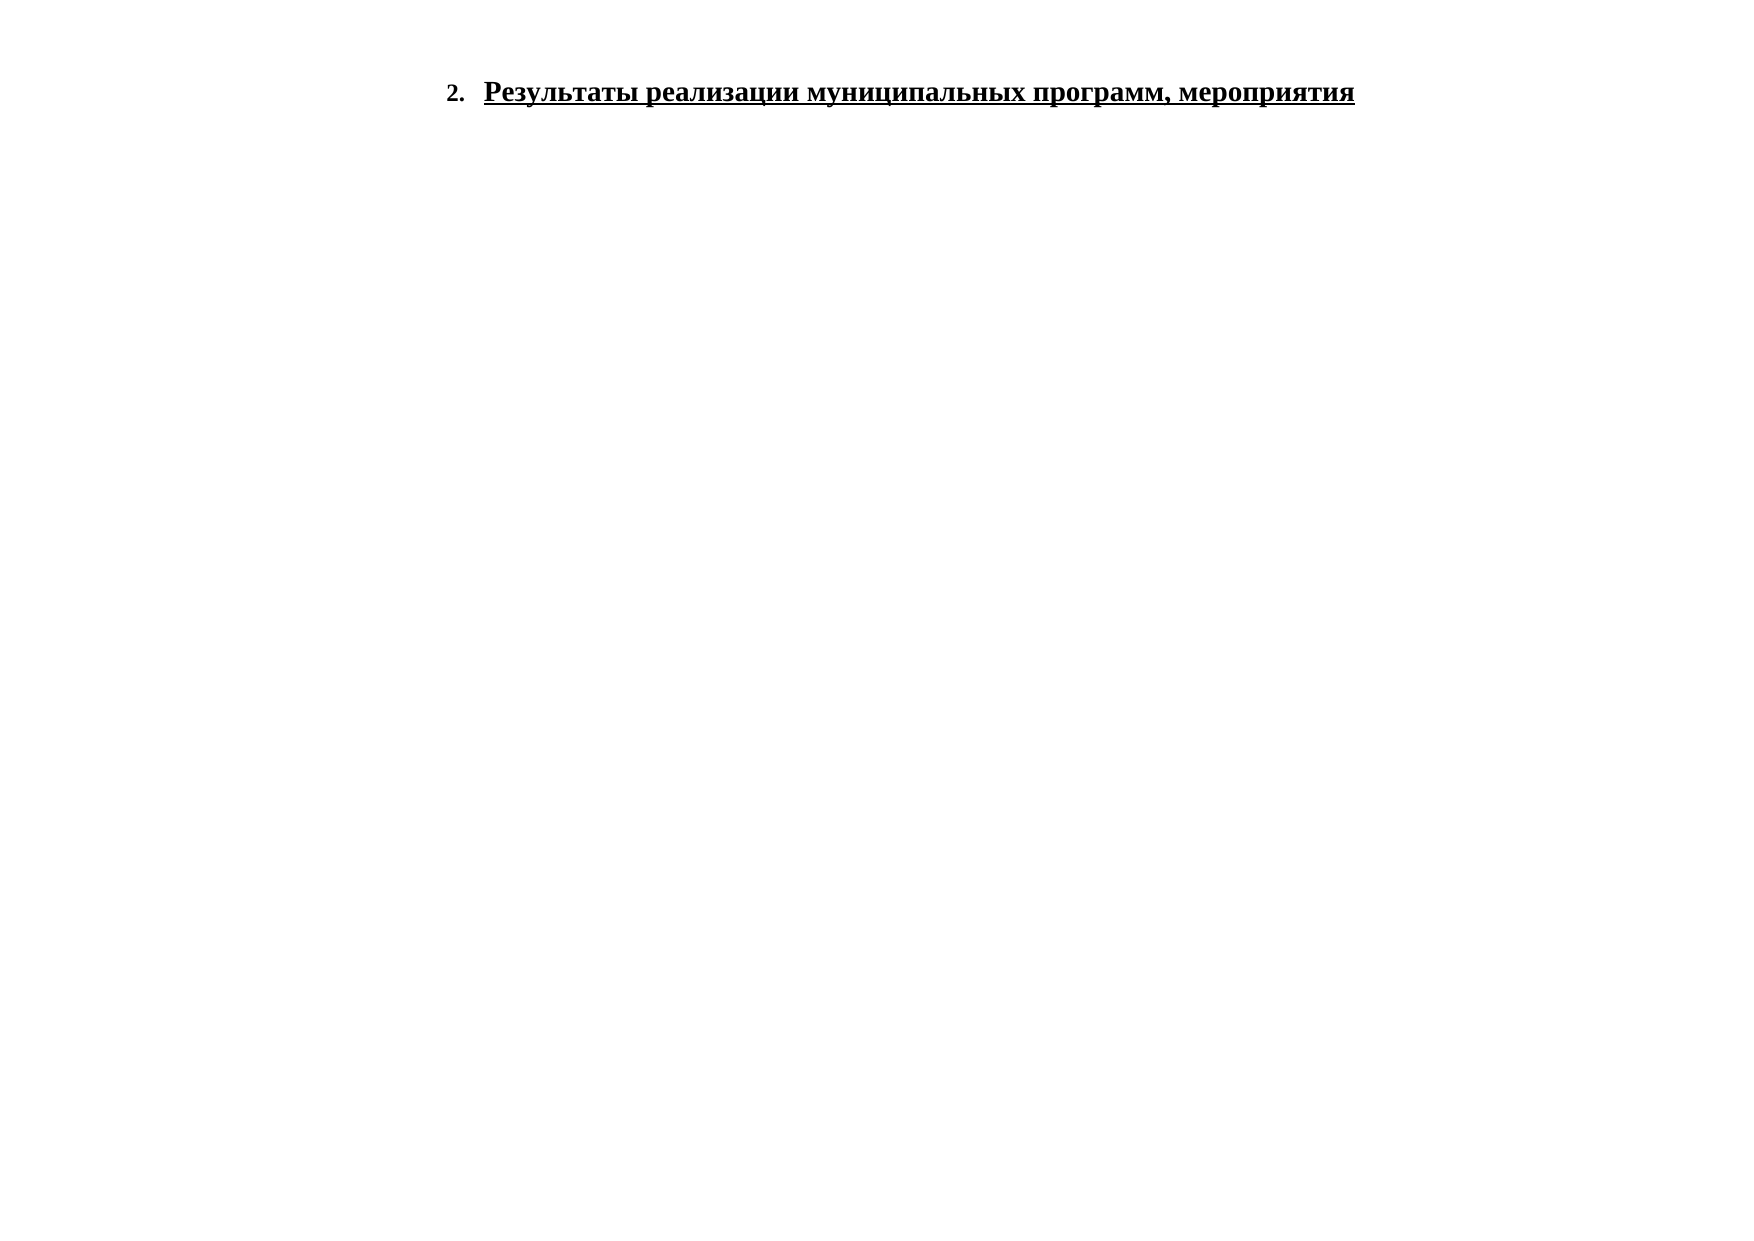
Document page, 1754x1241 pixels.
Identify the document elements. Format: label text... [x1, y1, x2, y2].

table_header Результаты реализации муниципальных программ, мероприятия [103, 74, 1698, 133]
